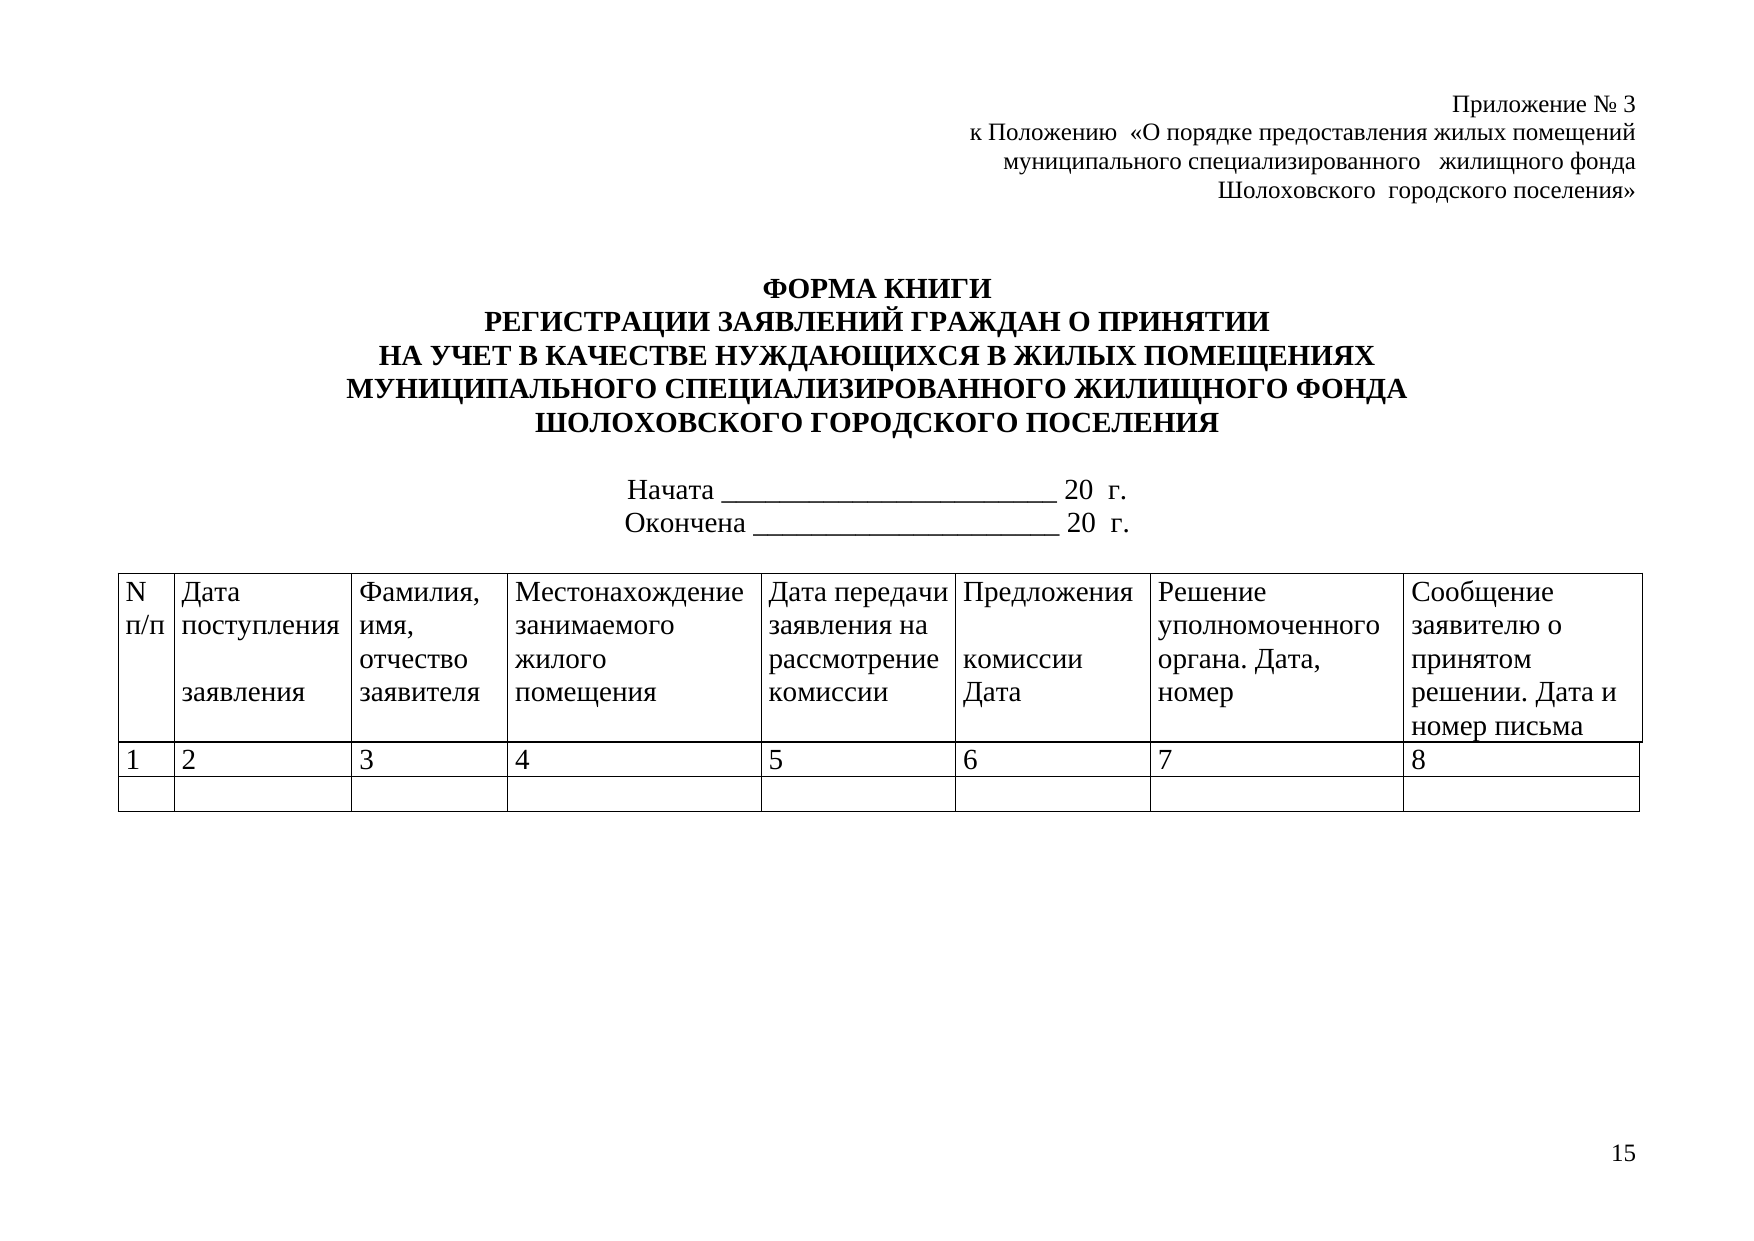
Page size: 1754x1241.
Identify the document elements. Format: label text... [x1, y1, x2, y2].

table_cell 2 [175, 743, 351, 776]
table_cell [119, 777, 174, 811]
table_cell [762, 777, 955, 811]
title ШОЛОХОВСКОГО ГОРОДСКОГО ПОСЕЛЕНИЯ [118, 405, 1636, 438]
table_header Дата передачи заявления на рассмотрение комиссии [762, 574, 955, 741]
table_cell 7 [1151, 743, 1403, 776]
table_cell 6 [956, 743, 1150, 776]
text Начата _______________________ 20 г. [118, 472, 1636, 506]
table_header N п/п [119, 574, 174, 741]
title НА УЧЕТ В КАЧЕСТВЕ НУЖДАЮЩИХСЯ В ЖИЛЫХ ПОМЕЩЕНИЯХ [118, 338, 1636, 371]
table_header Местонахождение занимаемого жилого помещения [508, 574, 761, 741]
title муниципального специализированного жилищного фонда [118, 146, 1636, 175]
table_cell 8 [1404, 743, 1639, 776]
table_header Решение уполномоченного органа. Дата, номер [1151, 574, 1403, 741]
table_cell [956, 777, 1150, 811]
table_cell [508, 777, 761, 811]
table_header Сообщение заявителю о принятом решении. Дата и номер письма [1404, 574, 1642, 741]
title МУНИЦИПАЛЬНОГО СПЕЦИАЛИЗИРОВАННОГО ЖИЛИЩНОГО ФОНДА [118, 371, 1636, 405]
table_cell [1151, 777, 1403, 811]
table_cell [1404, 777, 1639, 811]
table_header Фамилия, имя, отчество заявителя [352, 574, 507, 741]
text к Положению «О порядке предоставления жилых помещений [118, 117, 1636, 146]
table_header Дата поступления заявления [175, 574, 351, 741]
title ФОРМА КНИГИ [118, 271, 1636, 304]
title РЕГИСТРАЦИИ ЗАЯВЛЕНИЙ ГРАЖДАН О ПРИНЯТИИ [118, 304, 1636, 338]
title Шолоховского городского поселения» [118, 175, 1636, 204]
table_cell [352, 777, 507, 811]
table_header Предложения комиссии Дата [956, 574, 1150, 741]
table_cell 4 [508, 743, 761, 776]
table_cell 3 [352, 743, 507, 776]
text Приложение № 3 [118, 89, 1636, 117]
text Окончена _____________________ 20 г. [118, 506, 1636, 539]
table_cell 5 [762, 743, 955, 776]
table_cell [175, 777, 351, 811]
table_cell 1 [119, 743, 174, 776]
